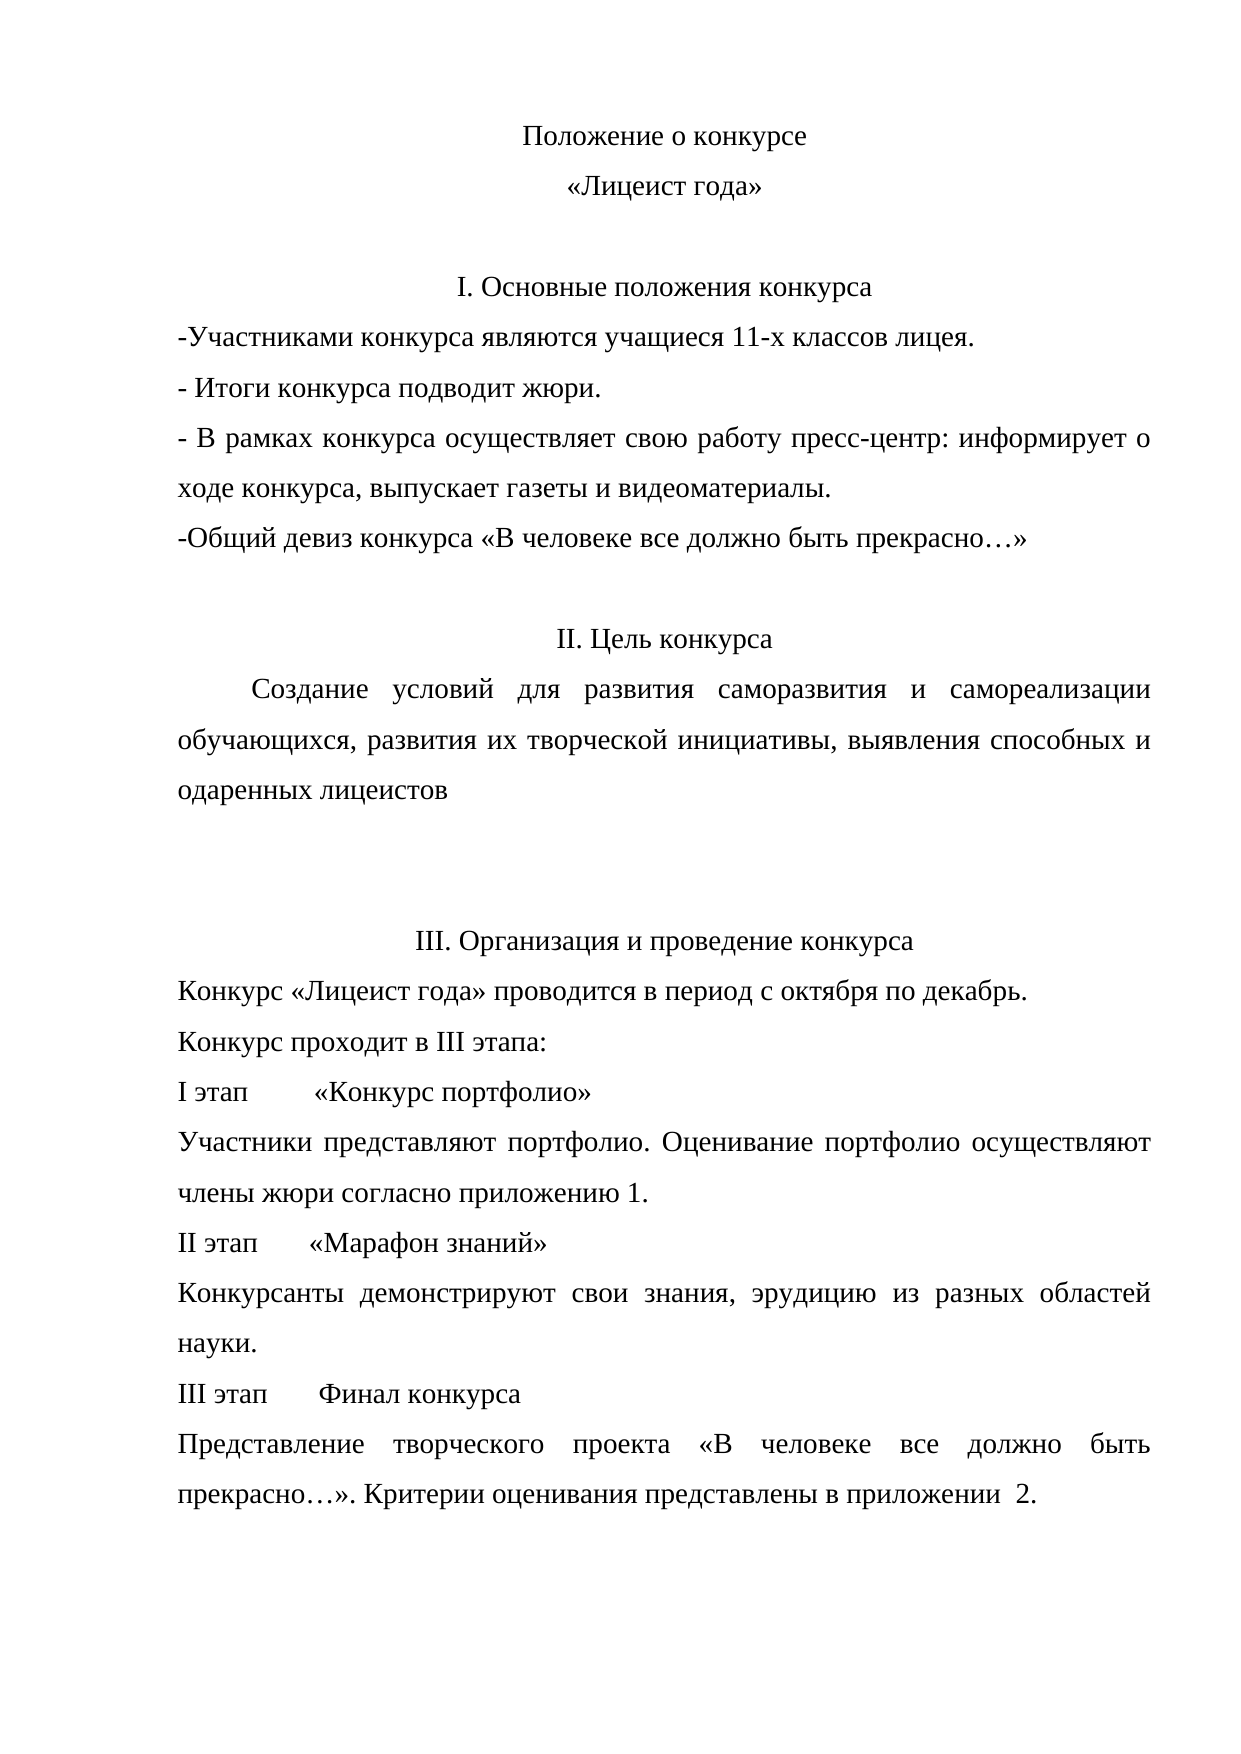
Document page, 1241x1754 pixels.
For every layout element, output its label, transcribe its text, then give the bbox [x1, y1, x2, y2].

text Конкурсанты демонстрируют свои знания, эрудицию из разных областей науки. [177, 1275, 1152, 1359]
text Представление творческого проекта «В человеке все должно быть прекрасно…». Критерии оценивания представлены в приложении 2. [177, 1426, 1152, 1510]
text - В рамках конкурса осуществляет свою работу пресс-центр: информирует о ходе конкурса, выпускает газеты и видеоматериалы. [177, 420, 1152, 504]
text II. Цель конкурса [177, 621, 1152, 655]
text «Лицеист года» [177, 168, 1152, 202]
text -Участниками конкурса являются учащиеся 11-х классов лицея. [177, 319, 1152, 353]
text I. Основные положения конкурса [177, 269, 1152, 303]
text III. Организация и проведение конкурса [177, 923, 1152, 957]
text -Общий девиз конкурса «В человеке все должно быть прекрасно…» [177, 521, 1152, 554]
text III этап Финал конкурса [177, 1376, 1152, 1409]
text Участники представляют портфолио. Оценивание портфолио осуществляют члены жюри согласно приложению 1. [177, 1124, 1152, 1208]
text I этап «Конкурс портфолио» [177, 1074, 1152, 1108]
text Конкурс «Лицеист года» проводится в период с октября по декабрь. [177, 973, 1152, 1007]
text - Итоги конкурса подводит жюри. [177, 370, 1152, 403]
text Создание условий для развития саморазвития и самореализации обучающихся, развития их творческой инициативы, выявления способных и одаренных лицеистов [177, 672, 1152, 806]
text II этап «Марафон знаний» [177, 1225, 1152, 1258]
text Положение о конкурсе [177, 118, 1152, 152]
text Конкурс проходит в III этапа: [177, 1024, 1152, 1057]
